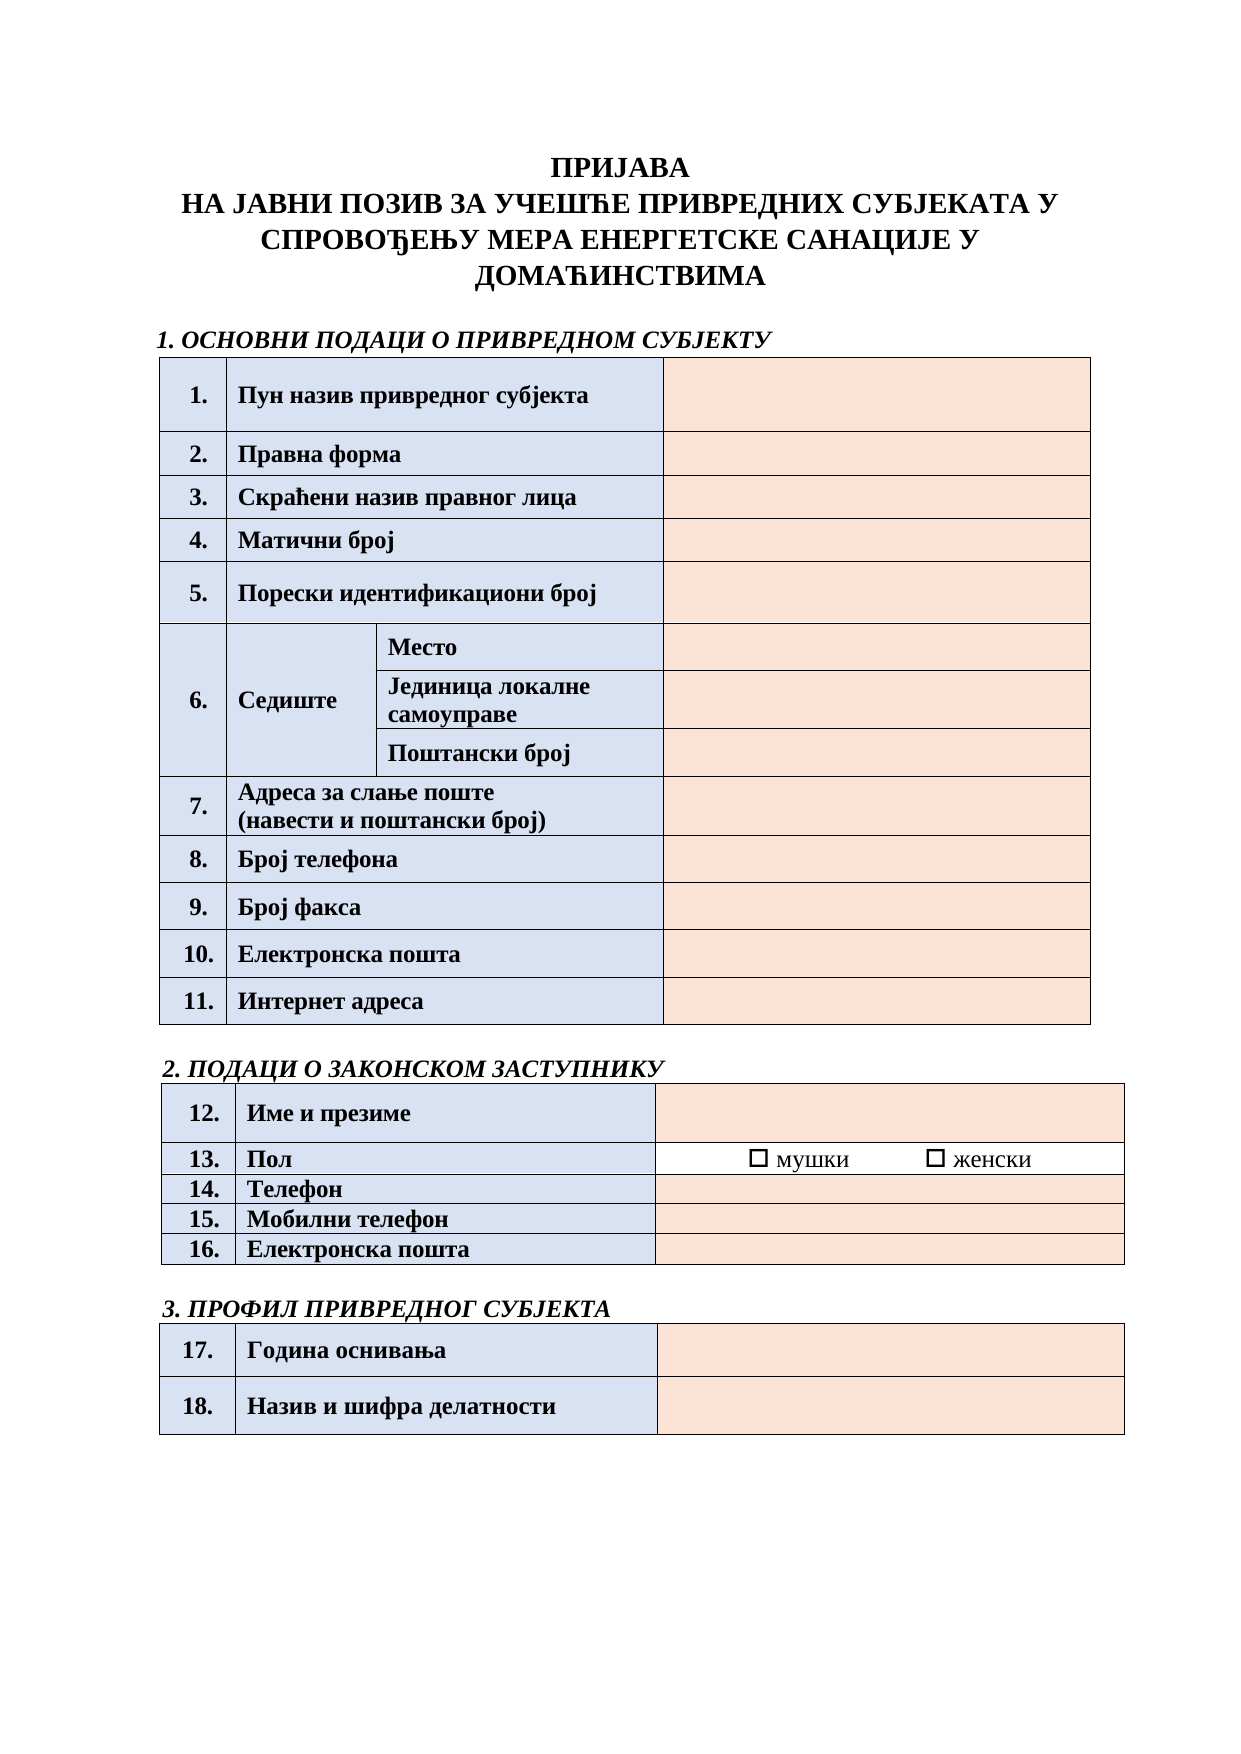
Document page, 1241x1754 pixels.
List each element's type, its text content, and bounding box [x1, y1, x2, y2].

table_cell Матични број [227, 519, 663, 561]
table_header Име и презиме [236, 1084, 655, 1142]
table_cell 6. [160, 624, 226, 776]
table_header [656, 1084, 1124, 1142]
table_cell [664, 476, 1090, 518]
table_cell [664, 836, 1090, 882]
table_cell [658, 1377, 1124, 1434]
table_cell Број телефона [227, 836, 663, 882]
table_cell 8. [160, 836, 226, 882]
table_cell Број факса [227, 883, 663, 929]
table_cell [664, 883, 1090, 929]
table_cell Правна форма [227, 432, 663, 475]
table_cell Скраћени назив правног лица [227, 476, 663, 518]
table_cell Електронска пошта [227, 930, 663, 977]
table_cell [664, 432, 1090, 475]
table_cell [664, 729, 1090, 776]
table_header [658, 1324, 1124, 1376]
text 2. ПОДАЦИ О ЗАКОНСКОМ ЗАСТУПНИКУ [150, 1054, 1090, 1082]
table_cell [656, 1234, 1124, 1264]
text 3. ПРОФИЛ ПРИВРЕДНОГ СУБЈЕКТА [150, 1294, 1090, 1322]
table_cell 5. [160, 562, 226, 622]
table_cell 13. [162, 1143, 235, 1173]
table_header [664, 358, 1090, 431]
table_cell [664, 671, 1090, 728]
table_cell Мобилни телефон [236, 1204, 655, 1233]
table_cell 4. [160, 519, 226, 561]
table_cell [656, 1175, 1124, 1203]
text ПРИЈАВА [150, 150, 1090, 183]
table_cell Поштански број [377, 729, 663, 776]
table_cell 10. [160, 930, 226, 977]
table_cell 14. [162, 1175, 235, 1203]
table_cell Јединица локалне самоуправе [377, 671, 663, 728]
table_header Година оснивања [236, 1324, 657, 1376]
table_cell Порески идентификациони број [227, 562, 663, 622]
table_cell мушки женски [656, 1143, 1124, 1173]
table_header 12. [162, 1084, 235, 1142]
table_cell Адреса за слање поште (навести и поштански број) [227, 777, 663, 835]
text НА ЈАВНИ ПОЗИВ ЗА УЧЕШЋЕ ПРИВРЕДНИХ СУБЈЕКАТА У СПРОВОЂЕЊУ МЕРА ЕНЕРГЕТСКЕ САНАЦИЈЕ У ДОМАЋИНСТВИМА [150, 186, 1090, 292]
table_cell Пол [236, 1143, 655, 1173]
table_cell 3. [160, 476, 226, 518]
table_header 17. [160, 1324, 235, 1376]
table_cell Назив и шифра делатности [236, 1377, 657, 1434]
table_cell [664, 562, 1090, 622]
table_cell [664, 519, 1090, 561]
table_cell [664, 930, 1090, 977]
table_cell 15. [162, 1204, 235, 1233]
table_cell Седиште [227, 624, 376, 776]
table_cell [656, 1204, 1124, 1233]
table_cell 9. [160, 883, 226, 929]
table_cell [664, 624, 1090, 670]
table_cell 7. [160, 777, 226, 835]
table_cell Електронска пошта [236, 1234, 655, 1264]
table_cell 11. [160, 978, 226, 1024]
table_cell [664, 777, 1090, 835]
table_cell 18. [160, 1377, 235, 1434]
table_header Пун назив привредног субјекта [227, 358, 663, 431]
table_header 1. [160, 358, 226, 431]
table_cell Место [377, 624, 663, 670]
table_cell Интернет адреса [227, 978, 663, 1024]
table_cell 16. [162, 1234, 235, 1264]
text 1. ОСНОВНИ ПОДАЦИ О ПРИВРЕДНОМ СУБЈЕКТУ [150, 326, 1090, 354]
table_cell Телефон [236, 1175, 655, 1203]
table_cell 2. [160, 432, 226, 475]
table_cell [664, 978, 1090, 1024]
